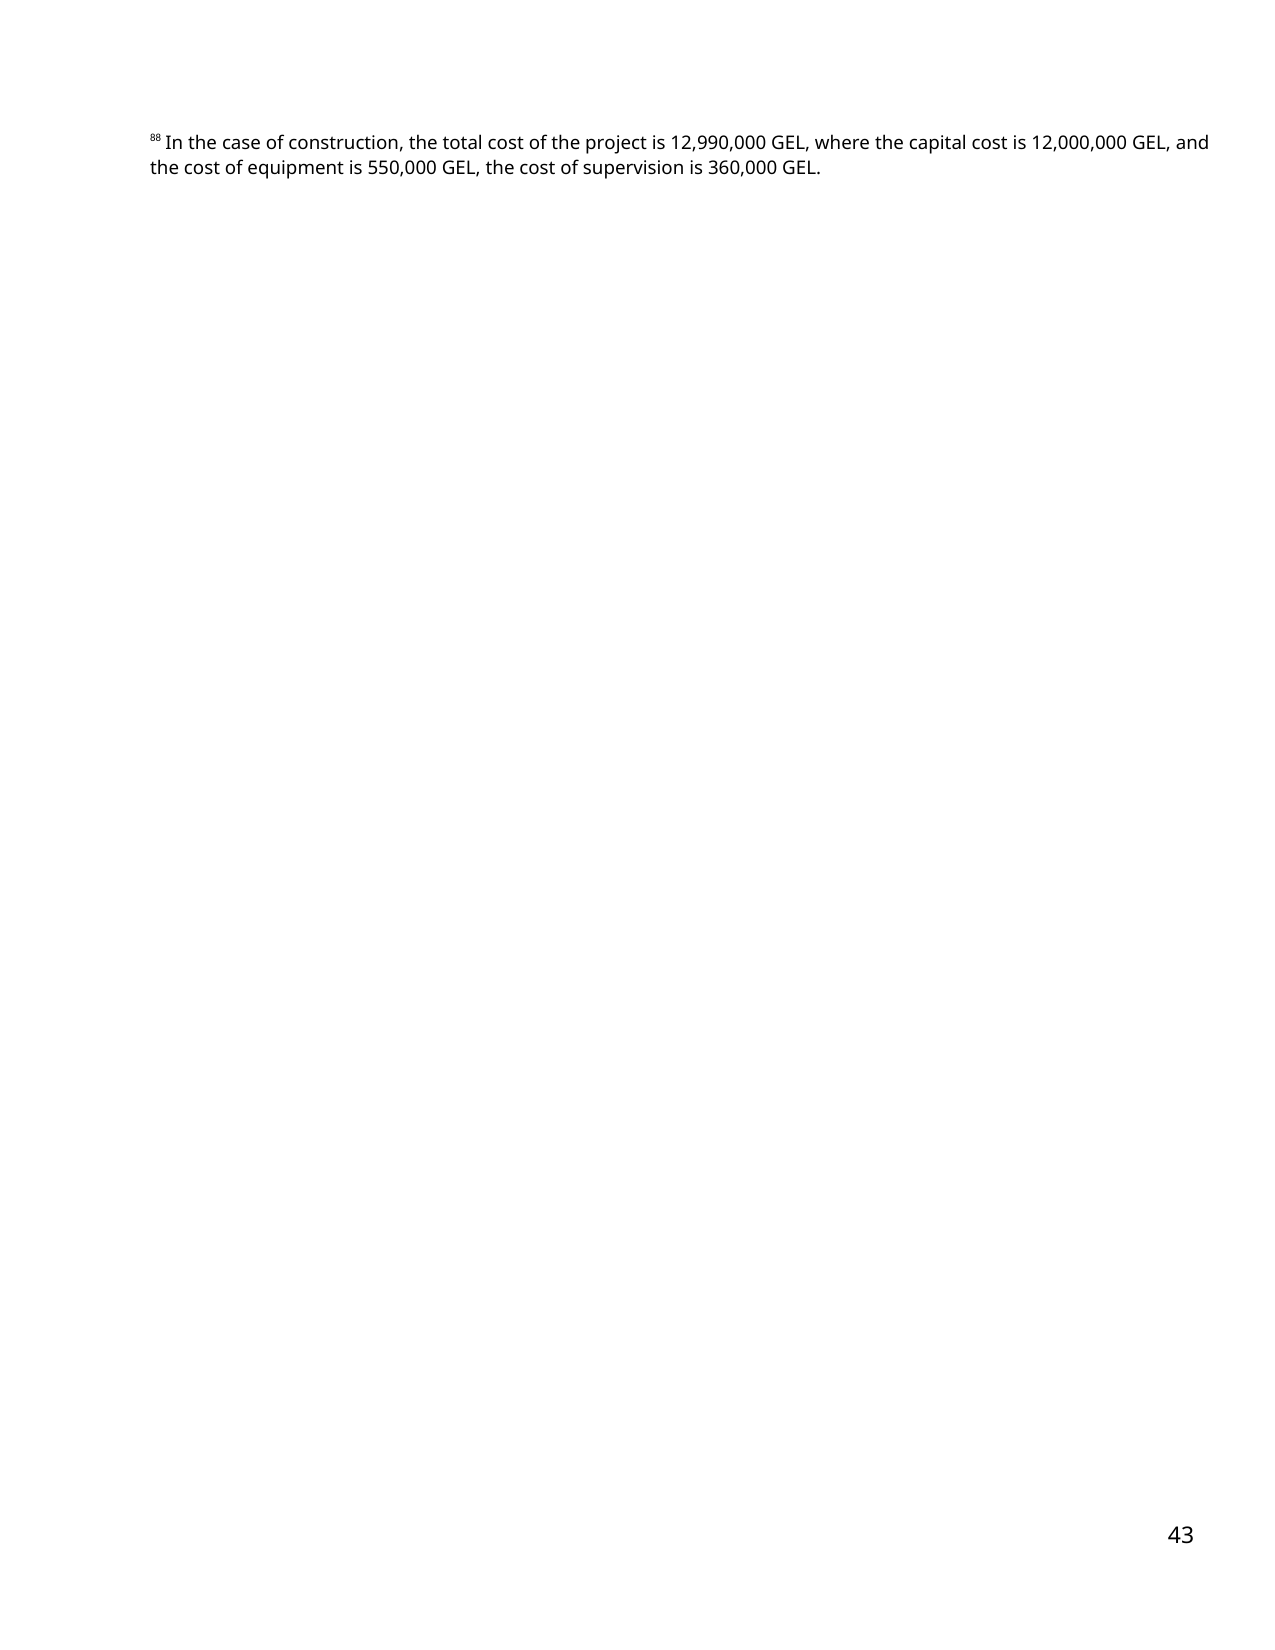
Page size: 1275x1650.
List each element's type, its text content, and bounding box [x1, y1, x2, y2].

text 88 In the case of construction, the total cost of the project is 12,990,000 GEL, where the capital cost is 12,000,000 GEL, and the cost of equipment is 550,000 GEL, the cost of supervision is 360,000 GEL. [150, 129, 1239, 180]
